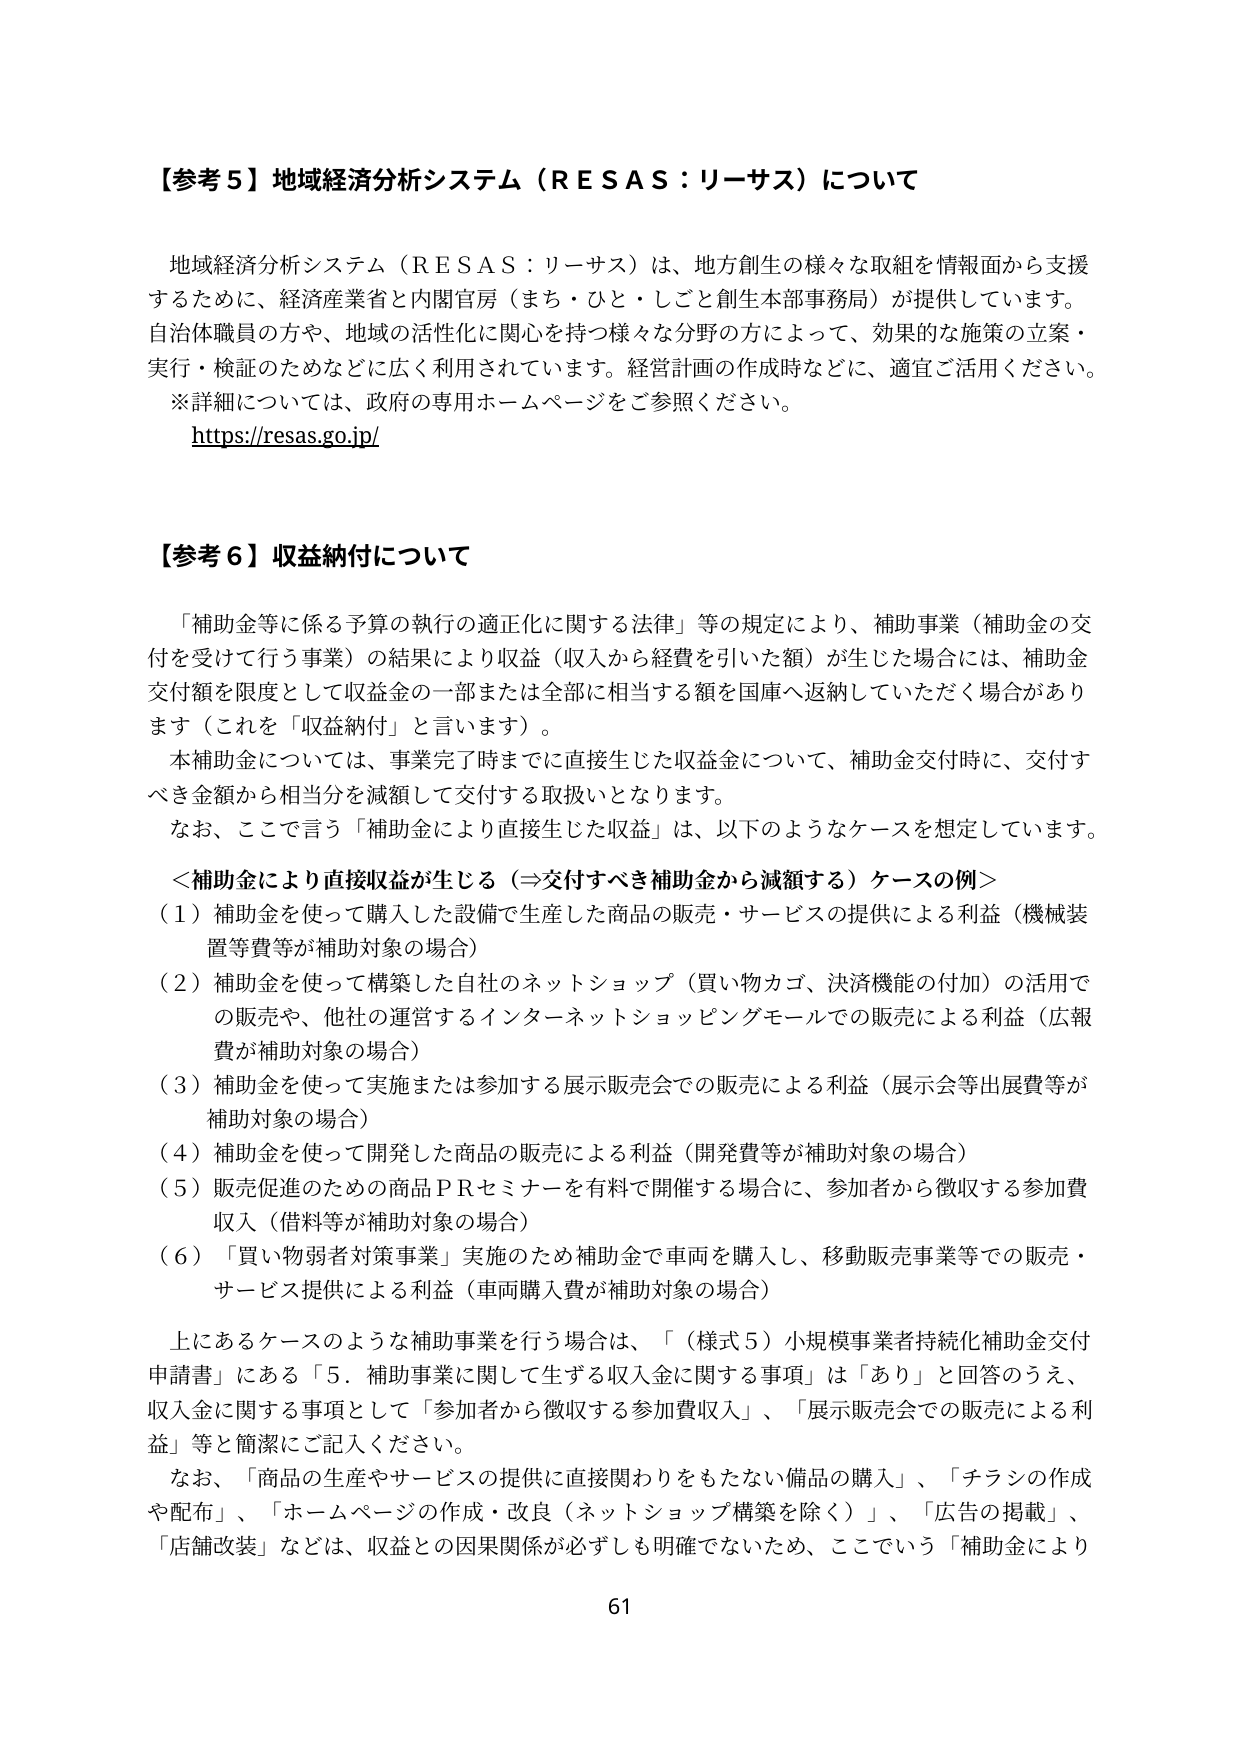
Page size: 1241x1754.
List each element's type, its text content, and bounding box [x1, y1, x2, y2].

text （２）補助金を使って構築した自社のネットショップ（買い物カゴ、決済機能の付加）の活用での販売や、他社の運営するインターネットショッピングモールでの販売による利益（広報費が補助対象の場合） [148, 964, 1092, 1067]
text 自治体職員の方や、地域の活性化に関心を持つ様々な分野の方によって、効果的な施策の立案・実行・検証のためなどに広く利用されています。経営計画の作成時などに、適宜ご活用ください。 [148, 315, 1092, 384]
text ※詳細については、政府の専用ホームページをご参照ください。 [148, 384, 1092, 418]
text なお、ここで言う「補助金により直接生じた収益」は、以下のようなケースを想定しています。 [148, 811, 1092, 845]
text （６）「買い物弱者対策事業」実施のため補助金で車両を購入し、移動販売事業等での販売・サービス提供による利益（車両購入費が補助対象の場合） [148, 1238, 1092, 1306]
text （４）補助金を使って開発した商品の販売による利益（開発費等が補助対象の場合） [148, 1135, 1092, 1169]
text （１）補助金を使って購入した設備で生産した商品の販売・サービスの提供による利益（機械装置等費等が補助対象の場合） [148, 896, 1092, 964]
text ＜補助金により直接収益が生じる（⇒交付すべき補助金から減額する）ケースの例＞ [148, 862, 1092, 896]
text 【参考６】収益納付について [148, 520, 1092, 589]
text 地域経済分析システム（ＲＥＳＡＳ：リーサス）は、地方創生の様々な取組を情報面から支援するために、経済産業省と内閣官房（まち・ひと・しごと創生本部事務局）が提供しています。 [148, 247, 1092, 315]
text 本補助金については、事業完了時までに直接生じた収益金について、補助金交付時に、交付すべき金額から相当分を減額して交付する取扱いとなります。 [148, 742, 1092, 811]
text 「補助金等に係る予算の執行の適正化に関する法律」等の規定により、補助事業（補助金の交付を受けて行う事業）の結果により収益（収入から経費を引いた額）が生じた場合には、補助金交付額を限度として収益金の一部または全部に相当する額を国庫へ返納していただく場合があります（これを「収益納付」と言います）。 [148, 606, 1092, 742]
text 【参考５】地域経済分析システム（ＲＥＳＡＳ：リーサス）について [148, 144, 1092, 213]
text https://resas.go.jp/ [148, 418, 1092, 452]
text （５）販売促進のための商品ＰＲセミナーを有料で開催する場合に、参加者から徴収する参加費収入（借料等が補助対象の場合） [148, 1169, 1092, 1238]
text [148, 1460, 1092, 1562]
text （３）補助金を使って実施または参加する展示販売会での販売による利益（展示会等出展費等が補助対象の場合） [148, 1067, 1092, 1135]
text 上にあるケースのような補助事業を行う場合は、「（様式５）小規模事業者持続化補助金交付申請書」にある「５．補助事業に関して生ずる収入金に関する事項」は「あり」と回答のうえ、収入金に関する事項として「参加者から徴収する参加費収入」、「展示販売会での販売による利益」等と簡潔にご記入ください。 [148, 1323, 1093, 1460]
